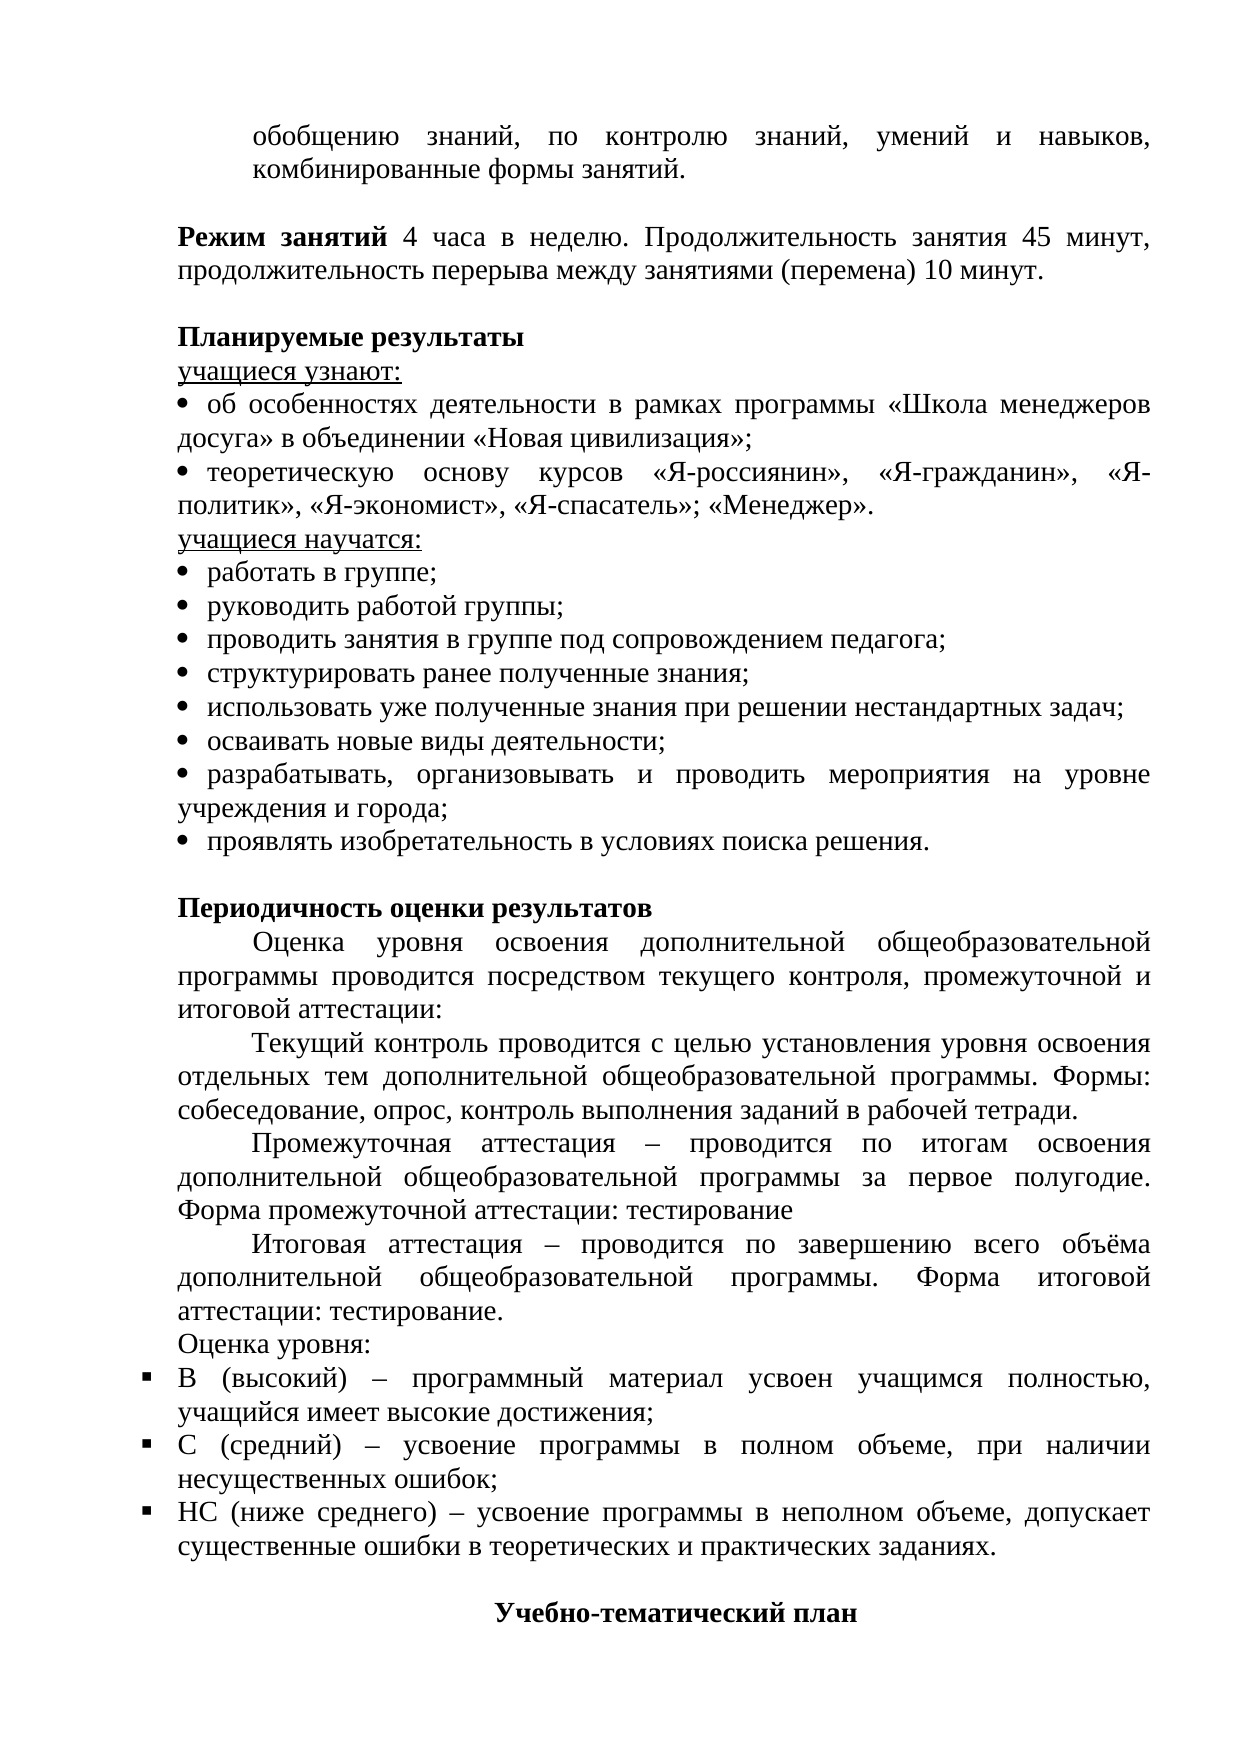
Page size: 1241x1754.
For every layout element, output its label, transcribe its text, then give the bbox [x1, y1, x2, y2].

list об особенностях деятельности в рамках программы «Школа менеджеров досуга» в объединении «Новая цивилизация»; [177, 386, 1152, 454]
text Планируемые результаты [177, 319, 1152, 353]
list проявлять изобретательность в условиях поиска решения. [177, 823, 1152, 857]
list НС (ниже среднего) – усвоение программы в неполном объеме, допускает существенные ошибки в теоретических и практических заданиях. [140, 1494, 1152, 1562]
list разрабатывать, организовывать и проводить мероприятия на уровне учреждения и города; [177, 756, 1152, 823]
list теоретическую основу курсов «Я-россиянин», «Я-гражданин», «Я-политик», «Я-экономист», «Я-спасатель»; «Менеджер». [177, 454, 1152, 521]
list проводить занятия в группе под сопровождением педагога; [177, 622, 1152, 655]
table_header Учебно-тематический план [177, 1595, 1174, 1629]
text Оценка уровня освоения дополнительной общеобразовательной программы проводится посредством текущего контроля, промежуточной и итоговой аттестации: [177, 924, 1152, 1025]
list В (высокий) – программный материал усвоен учащимся полностью, учащийся имеет высокие достижения; [140, 1360, 1152, 1427]
text Оценка уровня: [177, 1327, 1152, 1360]
text учащиеся узнают: [177, 353, 1152, 386]
text Промежуточная аттестация – проводится по итогам освоения дополнительной общеобразовательной программы за первое полугодие. Форма промежуточной аттестации: тестирование [177, 1125, 1152, 1226]
list использовать уже полученные знания при решении нестандартных задач; [177, 689, 1152, 723]
text Текущий контроль проводится с целью установления уровня освоения отдельных тем дополнительной общеобразовательной программы. Формы: собеседование, опрос, контроль выполнения заданий в рабочей тетради. [177, 1025, 1152, 1125]
list С (средний) – усвоение программы в полном объеме, при наличии несущественных ошибок; [140, 1427, 1152, 1494]
subtitle Периодичность оценки результатов [177, 891, 1152, 924]
list работать в группе; [177, 554, 1152, 588]
list руководить работой группы; [177, 588, 1152, 622]
text Итоговая аттестация – проводится по завершению всего объёма дополнительной общеобразовательной программы. Форма итоговой аттестации: тестирование. [177, 1226, 1152, 1327]
list осваивать новые виды деятельности; [177, 723, 1152, 756]
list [215, 118, 1152, 185]
text учащиеся научатся: [177, 521, 1152, 554]
text Режим занятий 4 часа в неделю. Продолжительность занятия 45 минут, продолжительность перерыва между занятиями (перемена) 10 минут. [177, 219, 1152, 286]
list структурировать ранее полученные знания; [177, 655, 1152, 689]
